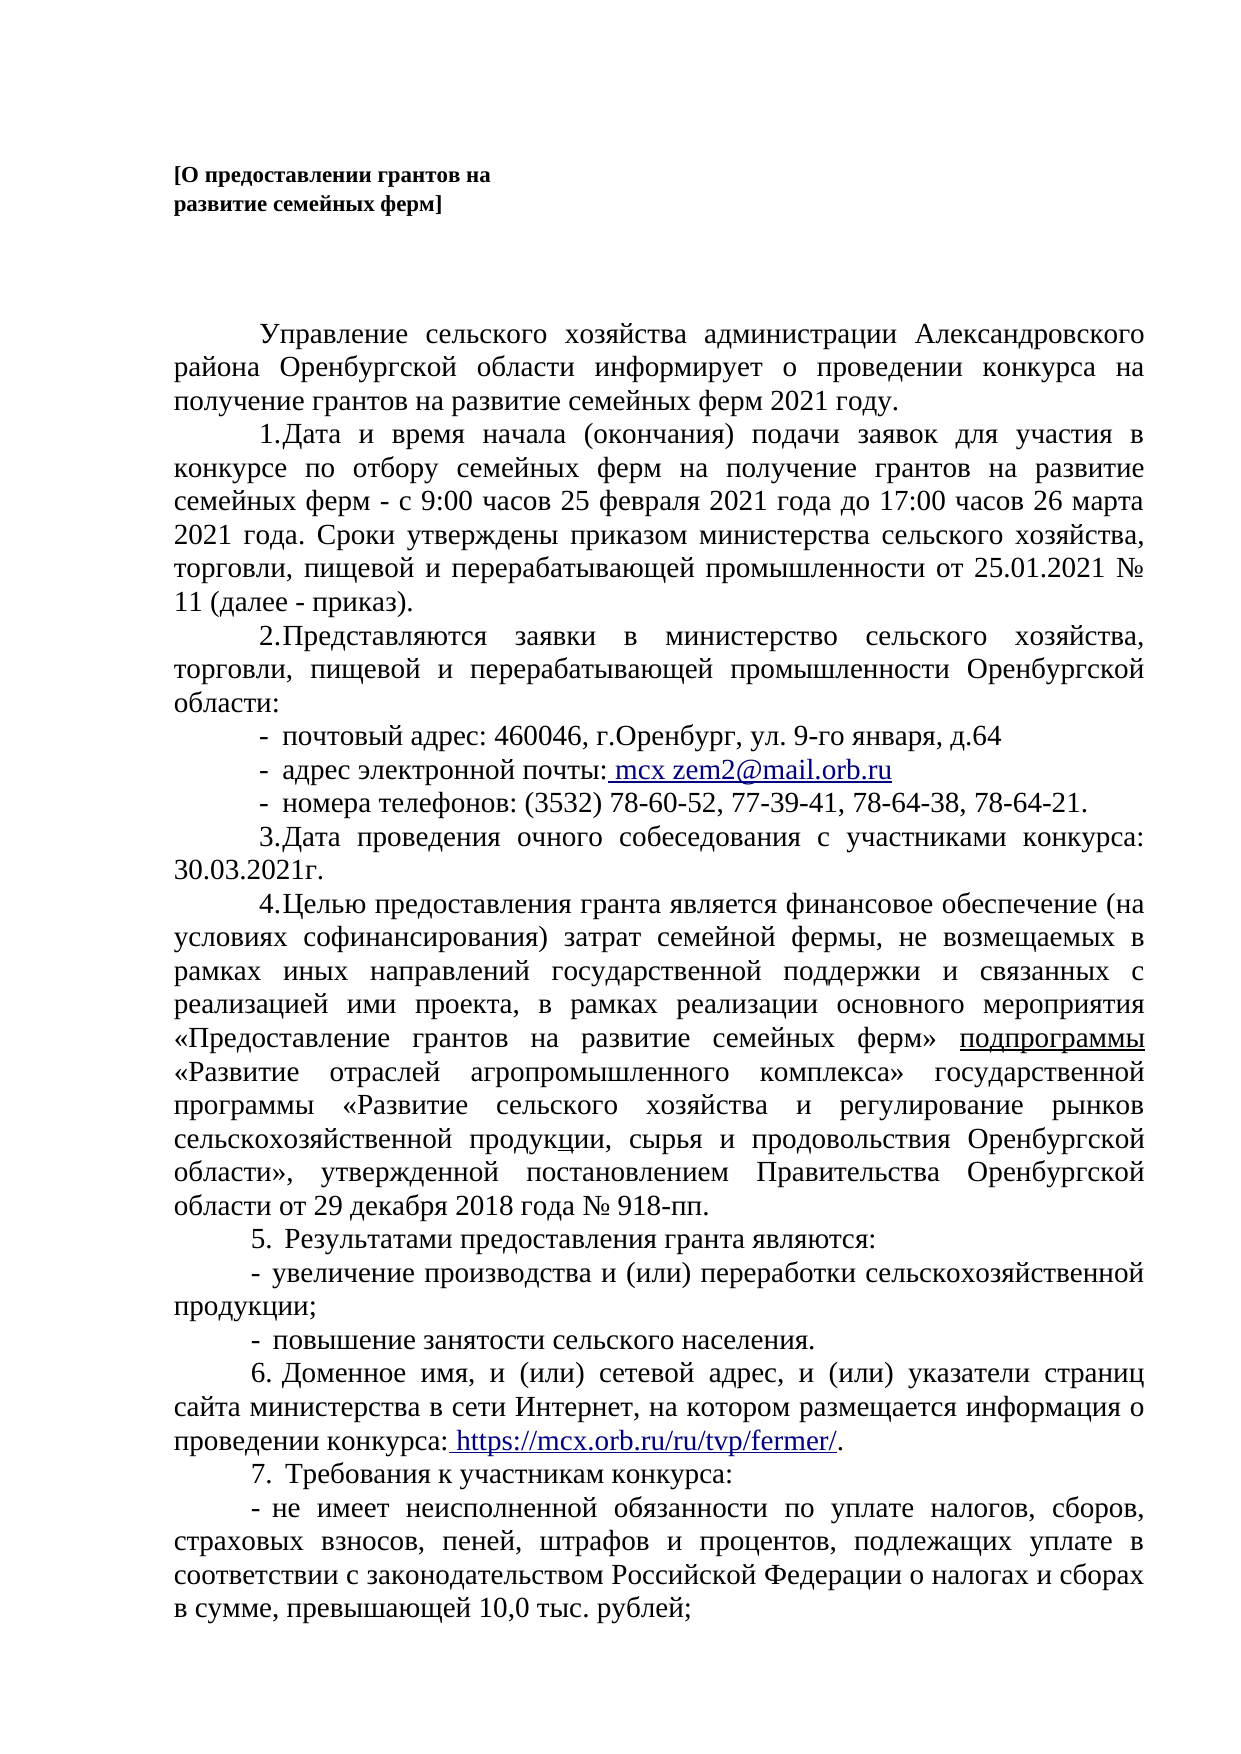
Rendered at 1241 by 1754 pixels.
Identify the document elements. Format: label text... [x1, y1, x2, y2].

list увеличение производства и (или) переработки сельскохозяйственной продукции; [173, 1256, 1145, 1323]
list адрес электронной почты: mcx zem2@mail.orb.ru [173, 752, 1145, 786]
list почтовый адрес: 460046, г.Оренбург, ул. 9-го января, д.64 [173, 719, 1145, 752]
list Дата проведения очного собеседования с участниками конкурса: 30.03.2021г. [173, 819, 1145, 887]
list Дата и время начала (окончания) подачи заявок для участия в конкурсе по отбору семейных ферм на получение грантов на развитие семейных ферм - с 9:00 часов 25 февраля 2021 года до 17:00 часов 26 марта 2021 года. Сроки утверждены приказом министерства сельского хозяйства, торговли, пищевой и перерабатывающей промышленности от 25.01.2021 № 11 (далее - приказ). [173, 417, 1145, 618]
text [О предоставлении грантов на развитие семейных ферм] [173, 160, 583, 217]
list Доменное имя, и (или) сетевой адрес, и (или) указатели страниц сайта министерства в сети Интернет, на котором размещается информация о проведении конкурса: https://mcx.orb.ru/ru/tvp/fermer/. [173, 1356, 1145, 1457]
list Требования к участникам конкурса: [173, 1457, 1145, 1490]
list повышение занятости сельского населения. [173, 1323, 1145, 1356]
list не имеет неисполненной обязанности по уплате налогов, сборов, страховых взносов, пеней, штрафов и процентов, подлежащих уплате в соответствии с законодательством Российской Федерации о налогах и сборах в сумме, превышающей 10,0 тыс. рублей; [173, 1490, 1145, 1624]
list Представляются заявки в министерство сельского хозяйства, торговли, пищевой и перерабатывающей промышленности Оренбургской области: [173, 618, 1145, 719]
list номера телефонов: (3532) 78-60-52, 77-39-41, 78-64-38, 78-64-21. [173, 786, 1145, 819]
list Результатами предоставления гранта являются: [173, 1222, 1145, 1256]
list Целью предоставления гранта является финансовое обеспечение (на условиях софинансирования) затрат семейной фермы, не возмещаемых в рамках иных направлений государственной поддержки и связанных с реализацией ими проекта, в рамках реализации основного мероприятия «Предоставление грантов на развитие семейных ферм» подпрограммы «Развитие отраслей агропромышленного комплекса» государственной программы «Развитие сельского хозяйства и регулирование рынков сельскохозяйственной продукции, сырья и продовольствия Оренбургской области», утвержденной постановлением Правительства Оренбургской области от 29 декабря 2018 года № 918-пп. [173, 887, 1145, 1222]
text Управление сельского хозяйства администрации Александровского района Оренбургской области информирует о проведении конкурса на получение грантов на развитие семейных ферм 2021 году. [173, 316, 1145, 417]
